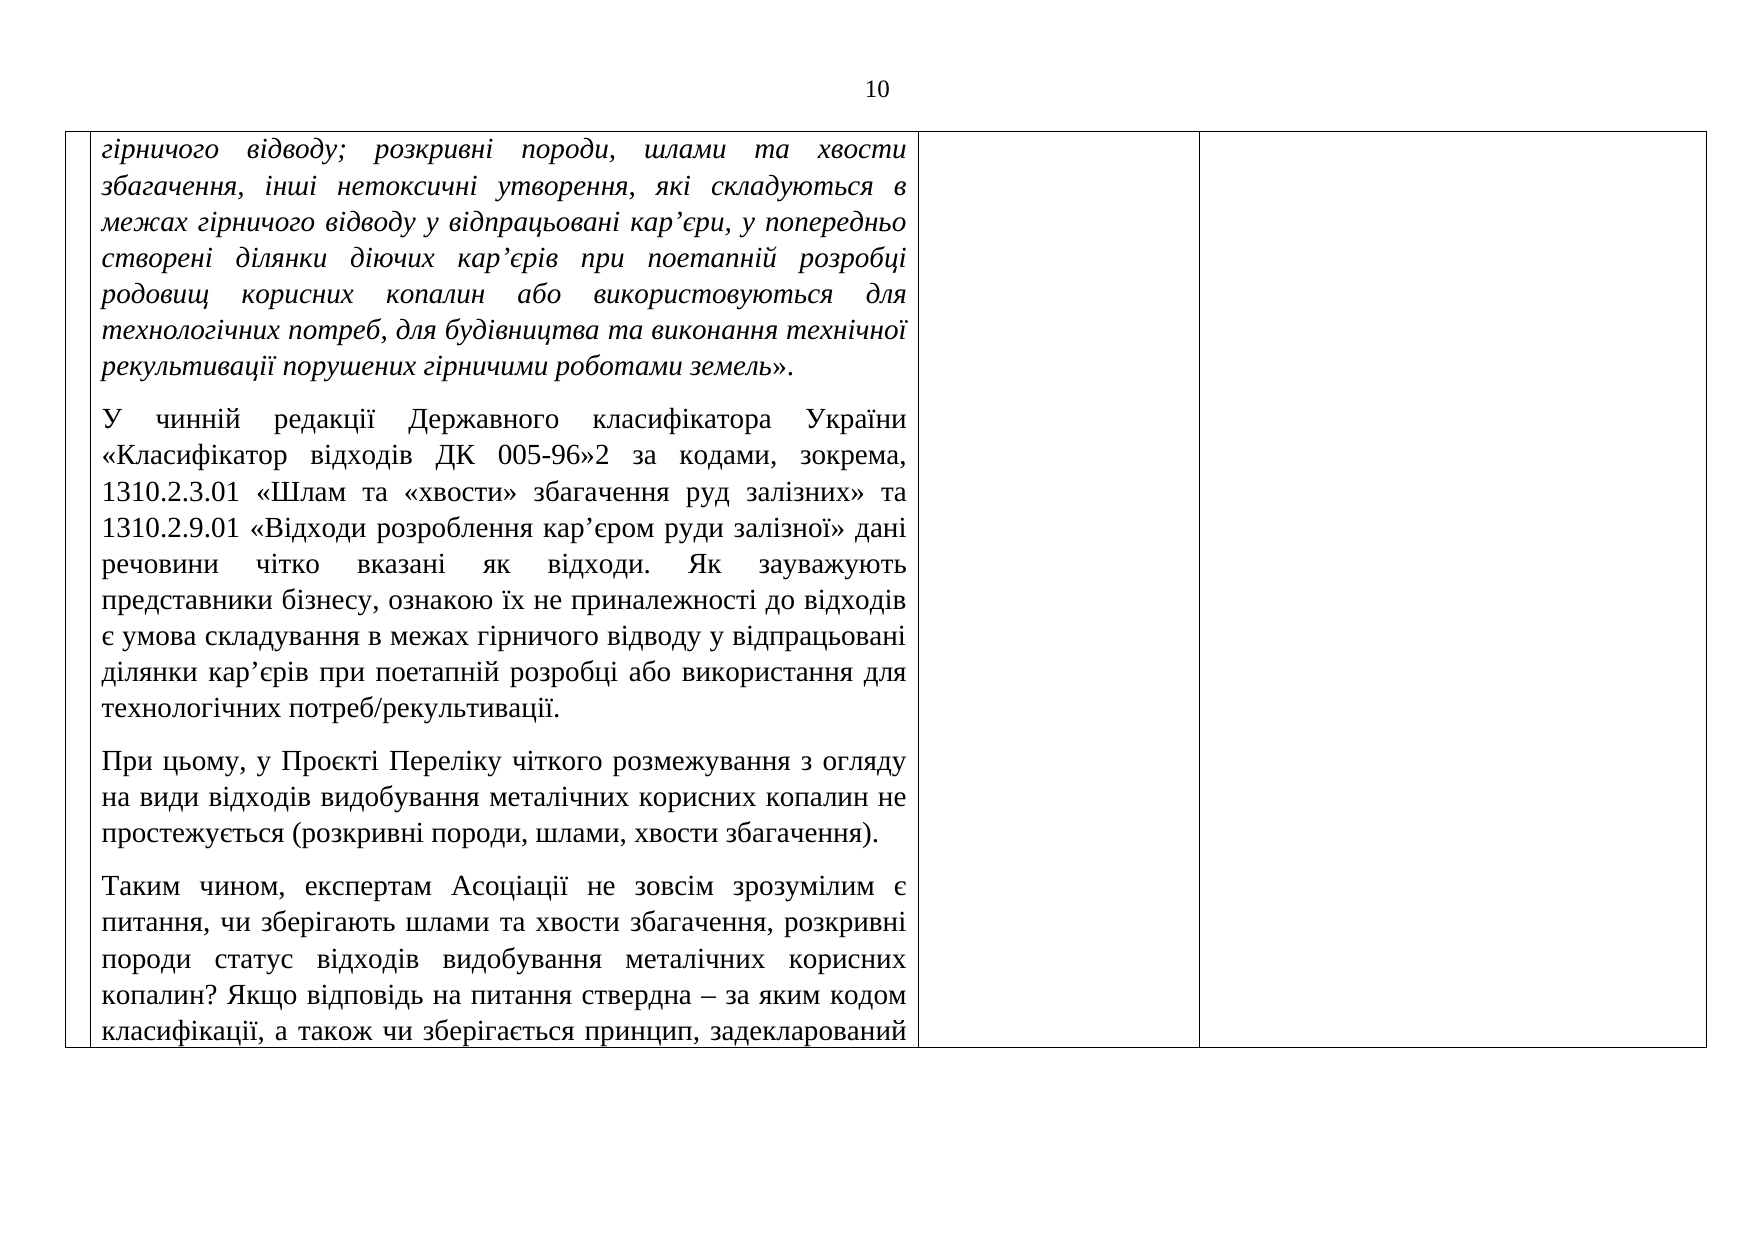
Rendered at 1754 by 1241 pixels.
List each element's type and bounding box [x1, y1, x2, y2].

table_cell [66, 132, 90, 1047]
table_cell [919, 132, 1199, 1047]
table_cell [91, 132, 918, 1047]
table_cell [1200, 132, 1706, 1047]
